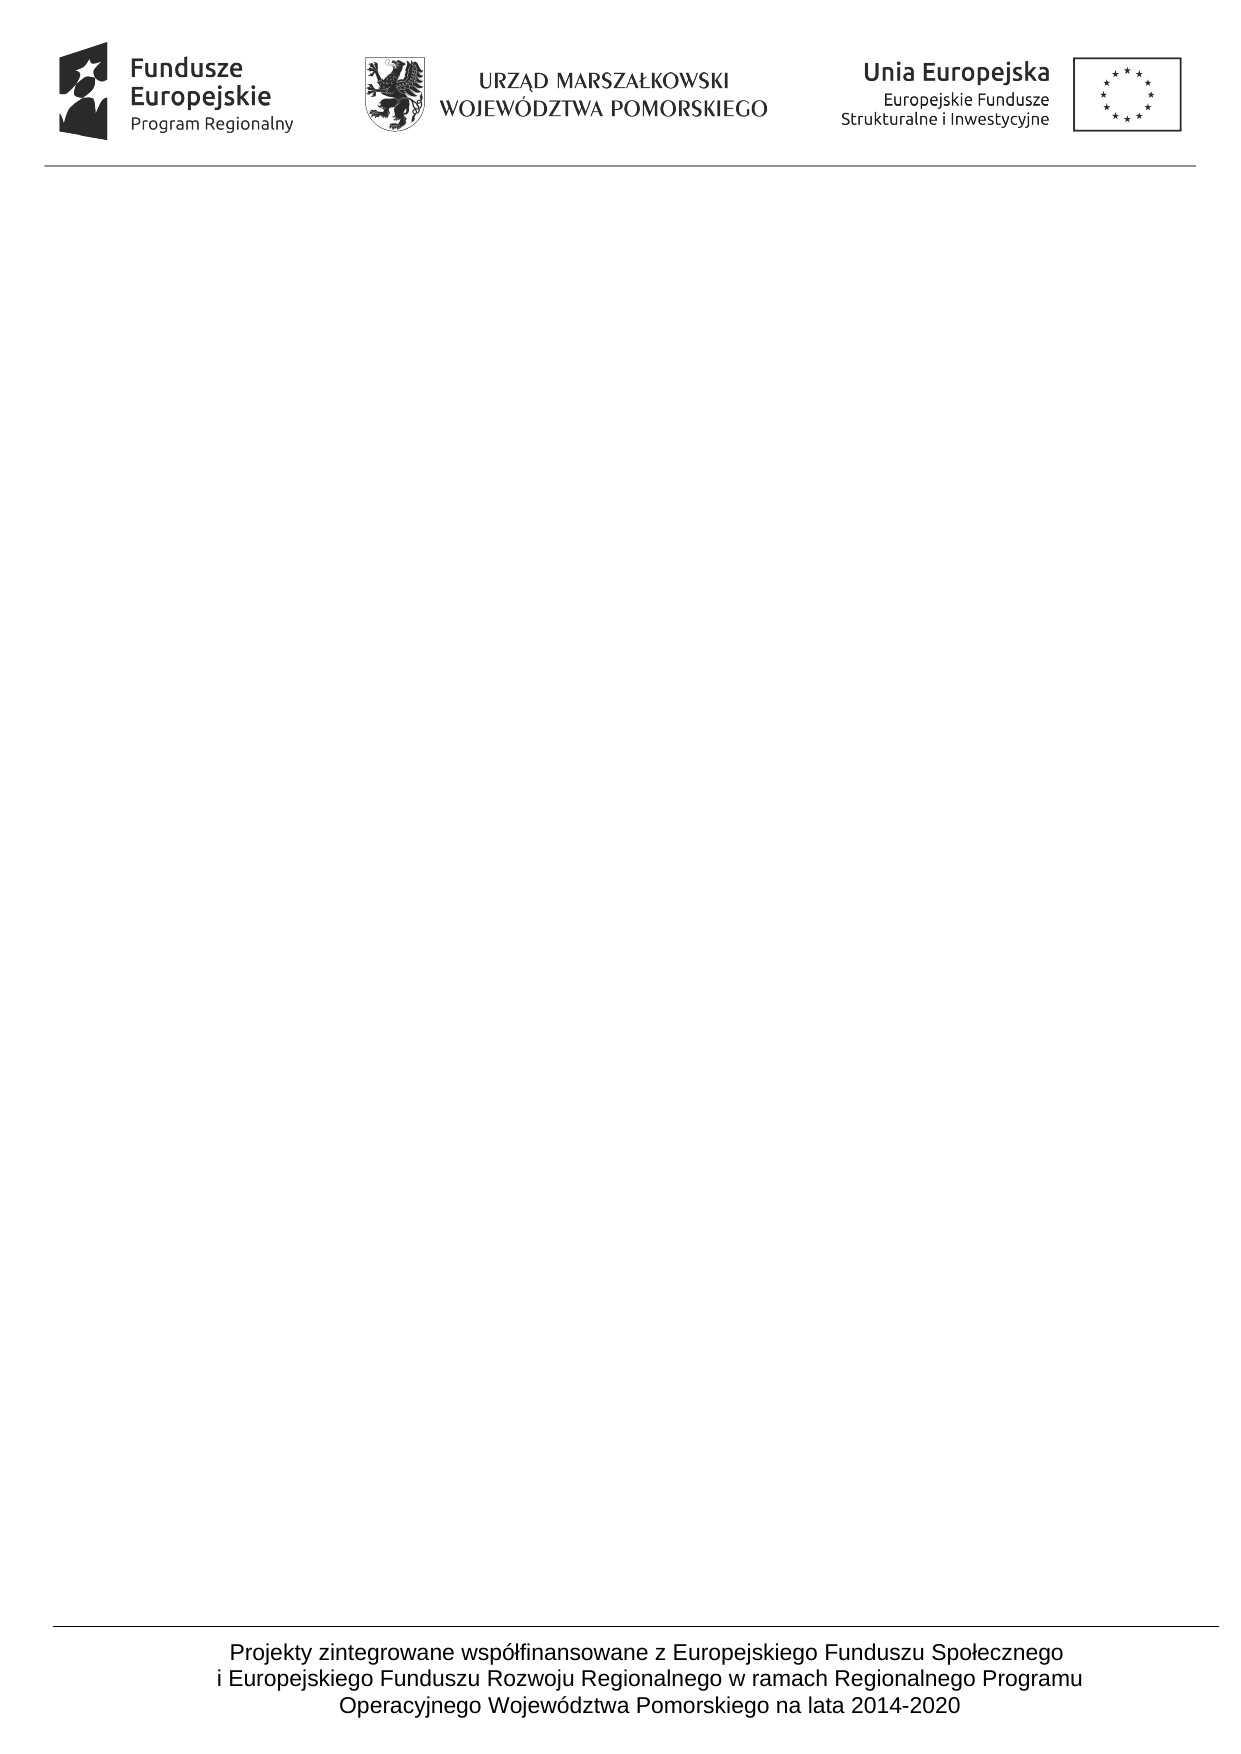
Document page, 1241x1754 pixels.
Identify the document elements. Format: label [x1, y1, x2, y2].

picture [44, 42, 1197, 167]
